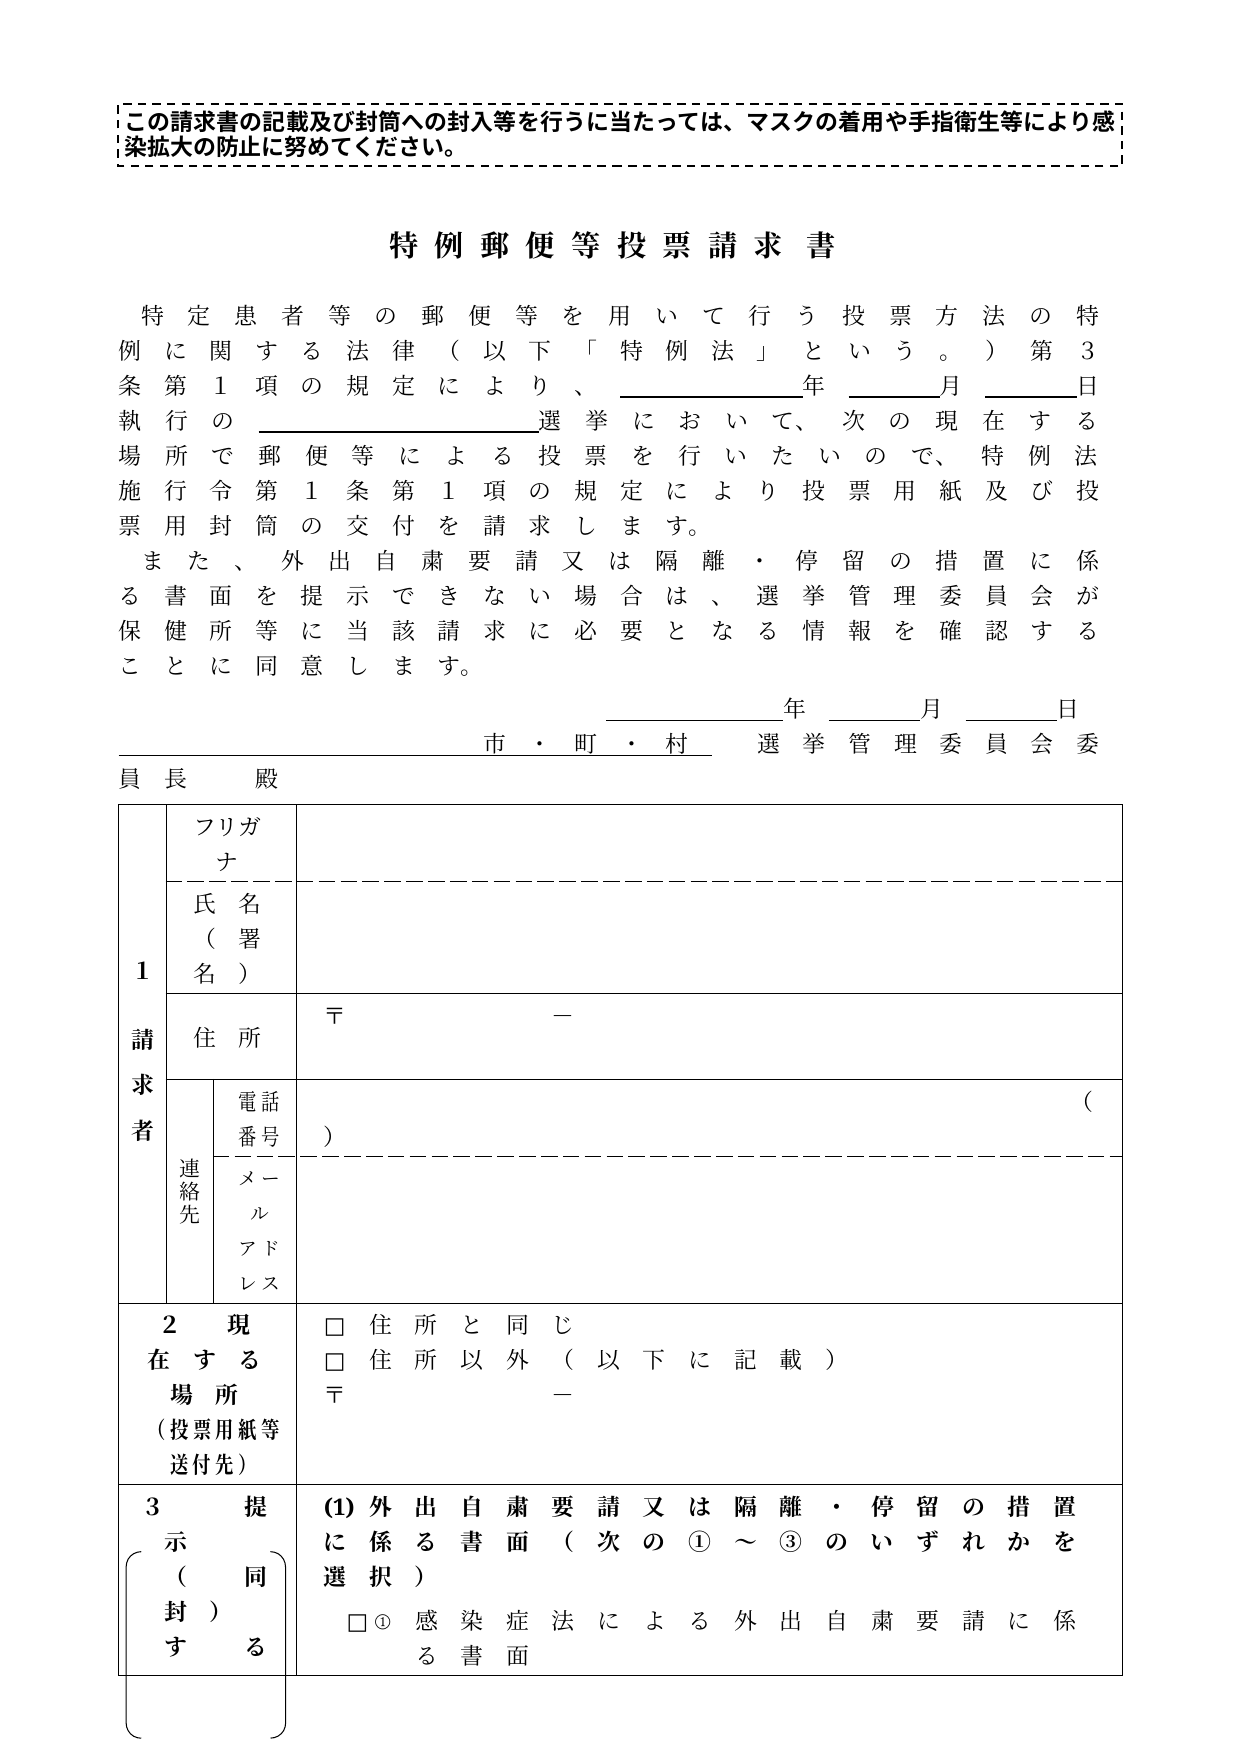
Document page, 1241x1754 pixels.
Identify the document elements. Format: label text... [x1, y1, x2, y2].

table_cell 〒 － [297, 994, 1122, 1079]
text また、外出自粛要請又は隔離・停留の措置に係る書面を提示できない場合は、選挙管理委員会が保健所等に当該請求に必要となる情報を確認することに同意します。 [118, 542, 1122, 682]
table_cell （ ） [297, 1080, 1122, 1156]
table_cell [119, 1485, 296, 1675]
table_cell 氏名 （署名） [167, 881, 296, 993]
table_cell 電話番号 [214, 1080, 296, 1156]
table_cell [297, 881, 1122, 993]
table_cell ２ 現在する場所 （投票用紙等送付先） [119, 1304, 296, 1484]
text . 年 月 日 [118, 691, 1102, 726]
text 特例郵便等投票請求書 [118, 209, 1122, 279]
table_header [297, 805, 1122, 881]
text 特定患者等の郵便等を用いて行う投票方法の特例に関する法律（以下「特例法」という。）第３条第１項の規定により、 年 月 日執行の 選挙において、次の現在する場所で郵便等による投票を行いたいので、特例法施行令第１条第１項の規定により投票用紙及び投票用封筒の交付を請求します。 [118, 297, 1122, 542]
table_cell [297, 1485, 1122, 1675]
table_cell □ 住所と同じ □ 住所以外（以下に記載） 〒 － [297, 1304, 1122, 1484]
table_cell [297, 1156, 1122, 1302]
table_cell 連絡先 [167, 1080, 213, 1302]
table_cell 住所 [167, 994, 296, 1079]
table_header フリガナ [167, 805, 296, 881]
table_cell メール アドレス [214, 1156, 296, 1302]
table_header １ 請求者 [119, 805, 166, 1302]
text 市・町・村 選挙管理委員会委員長 殿 [118, 726, 1122, 796]
